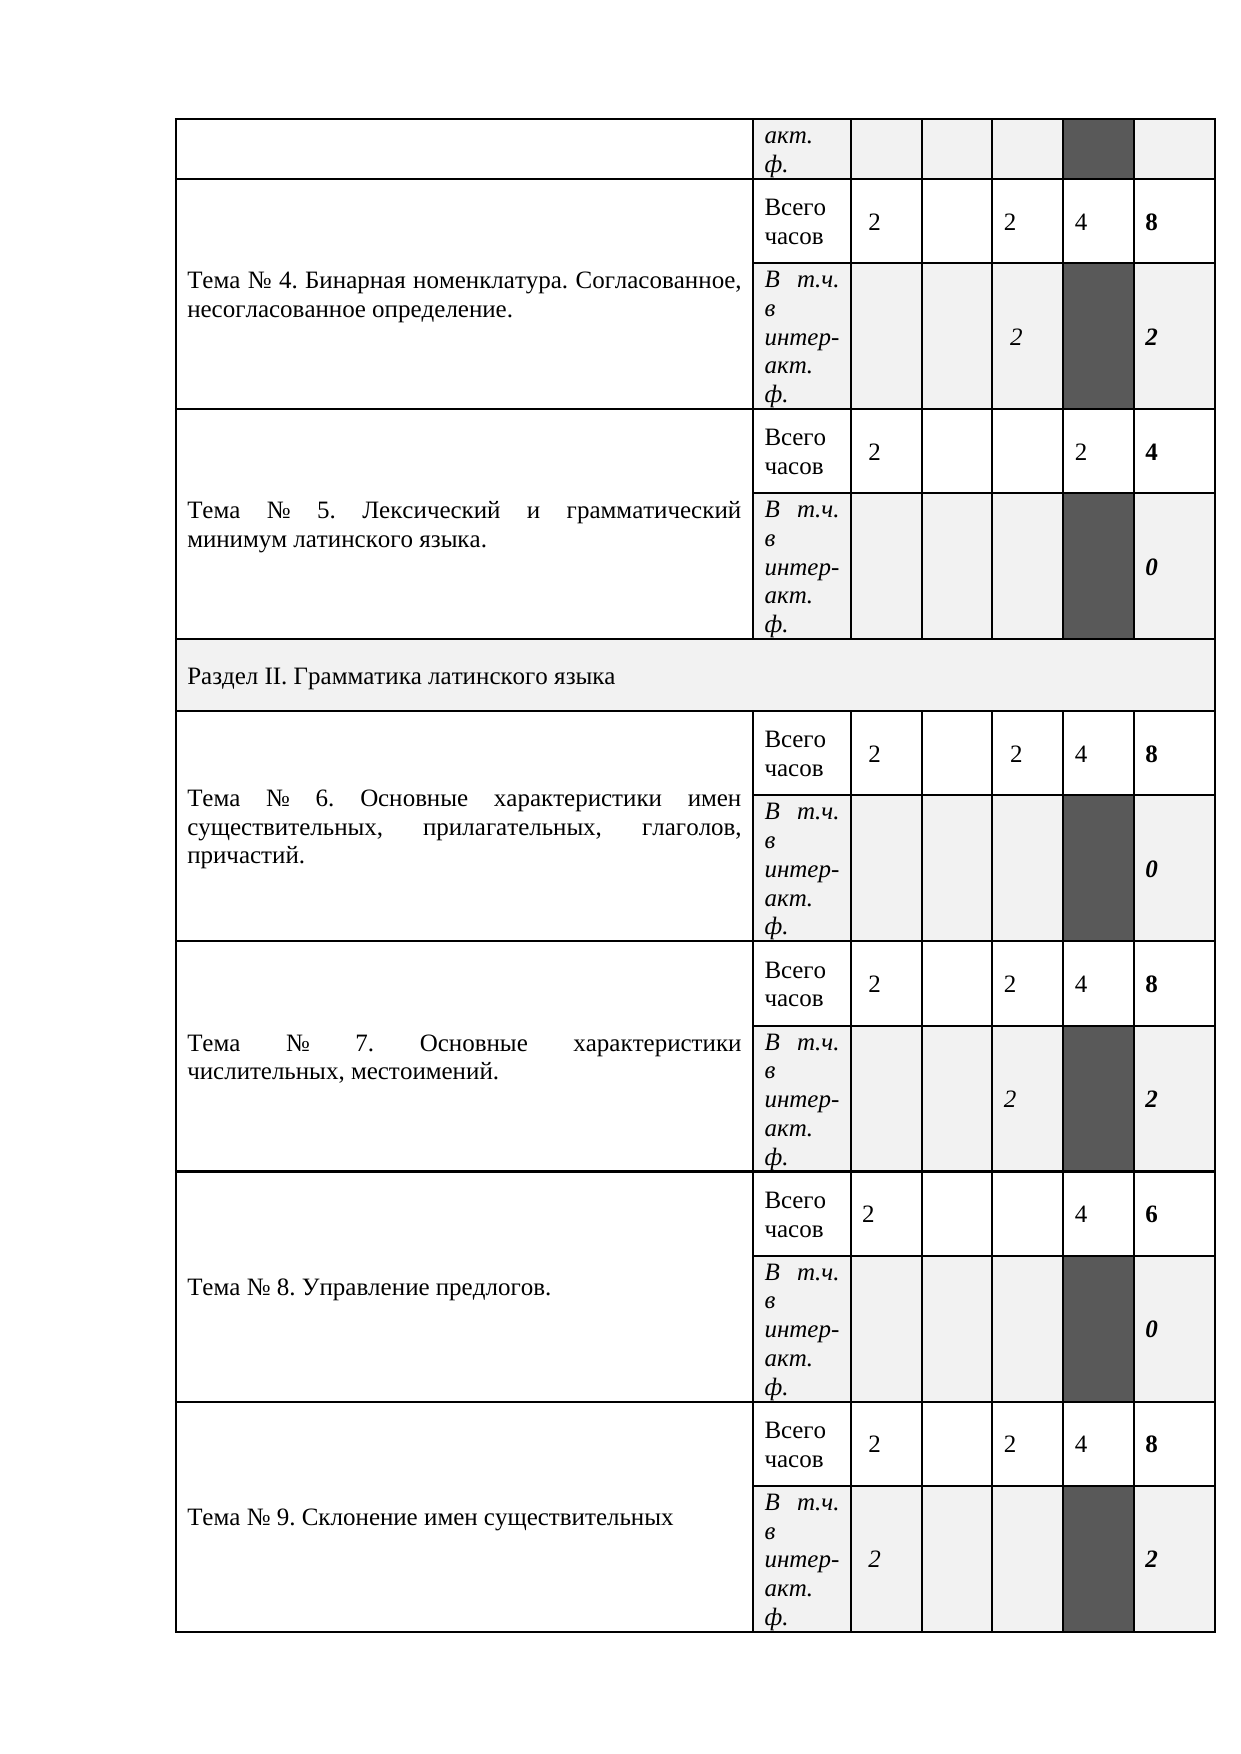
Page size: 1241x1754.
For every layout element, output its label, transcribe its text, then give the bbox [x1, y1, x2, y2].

table_cell Тема № 4. Бинарная номенклатура. Согласованное, несогласованное определение. [177, 180, 752, 408]
table_cell [852, 796, 921, 940]
table_cell [993, 1173, 1062, 1255]
table_cell [852, 494, 921, 638]
table_cell [1064, 1027, 1133, 1170]
table_cell [923, 494, 991, 638]
table_cell 2 [852, 942, 921, 1024]
table_cell 4 [1064, 712, 1133, 794]
table_cell [923, 410, 991, 492]
table_cell 8 [1135, 1403, 1214, 1485]
table_cell 2 [1135, 1487, 1214, 1631]
table_cell Тема № 8. Управление предлогов. [177, 1173, 752, 1401]
table_cell 4 [1064, 1173, 1133, 1255]
table_cell [993, 120, 1062, 178]
table_cell 2 [993, 1027, 1062, 1170]
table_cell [754, 120, 850, 178]
table_cell [852, 1027, 921, 1170]
table_cell Всего часов [754, 410, 850, 492]
table_cell 2 [852, 1403, 921, 1485]
table_cell 2 [993, 180, 1062, 262]
table_cell [923, 712, 991, 794]
table_cell [852, 264, 921, 408]
table_cell 0 [1135, 120, 1214, 178]
table_cell 2 [1064, 410, 1133, 492]
table_cell 2 [993, 712, 1062, 794]
table_cell 4 [1135, 410, 1214, 492]
table_cell 2 [852, 1487, 921, 1631]
table_cell Раздел II. Грамматика латинского языка [177, 640, 1214, 710]
table_cell Тема № 9. Склонение имен существительных [177, 1403, 752, 1631]
table_cell 0 [1135, 494, 1214, 638]
table_cell [1064, 796, 1133, 940]
table_cell Всего часов [754, 180, 850, 262]
table_cell [923, 1487, 991, 1631]
table_cell 2 [993, 942, 1062, 1024]
table_cell В т.ч. в интер-акт. ф. [754, 494, 850, 638]
table_cell [993, 796, 1062, 940]
table_cell 8 [1135, 180, 1214, 262]
table_cell [923, 1257, 991, 1401]
table_cell [923, 180, 991, 262]
table_cell [1064, 494, 1133, 638]
table_cell [1064, 120, 1133, 178]
table_cell В т.ч. в интер-акт. ф. [754, 264, 850, 408]
table_cell Тема № 6. Основные характеристики имен существительных, прилагательных, глаголов, причастий. [177, 712, 752, 940]
table_cell Всего часов [754, 1403, 850, 1485]
table_cell 8 [1135, 712, 1214, 794]
table_cell [993, 410, 1062, 492]
table_cell [923, 1027, 991, 1170]
table_cell 2 [993, 1403, 1062, 1485]
table_cell 0 [1135, 1257, 1214, 1401]
table_cell 4 [1064, 1403, 1133, 1485]
table_cell [923, 1403, 991, 1485]
table_cell [1064, 1257, 1133, 1401]
table_cell 6 [1135, 1173, 1214, 1255]
table_cell 2 [1135, 1027, 1214, 1170]
table_cell Тема № 7. Основные характеристики числительных, местоимений. [177, 942, 752, 1170]
table_cell [923, 942, 991, 1024]
table_cell Всего часов [754, 942, 850, 1024]
table_cell В т.ч. в интер-акт. ф. [754, 1027, 850, 1170]
table_cell [923, 1173, 991, 1255]
table_cell 2 [852, 410, 921, 492]
table_cell [923, 264, 991, 408]
table_cell [993, 1257, 1062, 1401]
table_cell [993, 494, 1062, 638]
table_cell [993, 1487, 1062, 1631]
table_cell 2 [852, 1173, 921, 1255]
table_cell [1064, 1487, 1133, 1631]
table_cell В т.ч. в интер-акт. ф. [754, 1257, 850, 1401]
table_cell Всего часов [754, 712, 850, 794]
table_cell В т.ч. в интер-акт. ф. [754, 796, 850, 940]
table_cell [923, 120, 991, 178]
table_cell 4 [1064, 942, 1133, 1024]
table_cell 4 [1064, 180, 1133, 262]
table_cell 0 [1135, 796, 1214, 940]
table_cell 2 [1135, 264, 1214, 408]
table_cell [852, 1257, 921, 1401]
table_cell В т.ч. в интер-акт. ф. [754, 1487, 850, 1631]
table_cell 2 [852, 712, 921, 794]
table_cell [852, 120, 921, 178]
table_cell 2 [852, 180, 921, 262]
table_cell Всего часов [754, 1173, 850, 1255]
table_cell 2 [993, 264, 1062, 408]
table_cell [923, 796, 991, 940]
table_cell Тема № 5. Лексический и грамматический минимум латинского языка. [177, 410, 752, 638]
table_cell [1064, 264, 1133, 408]
table_cell 8 [1135, 942, 1214, 1024]
